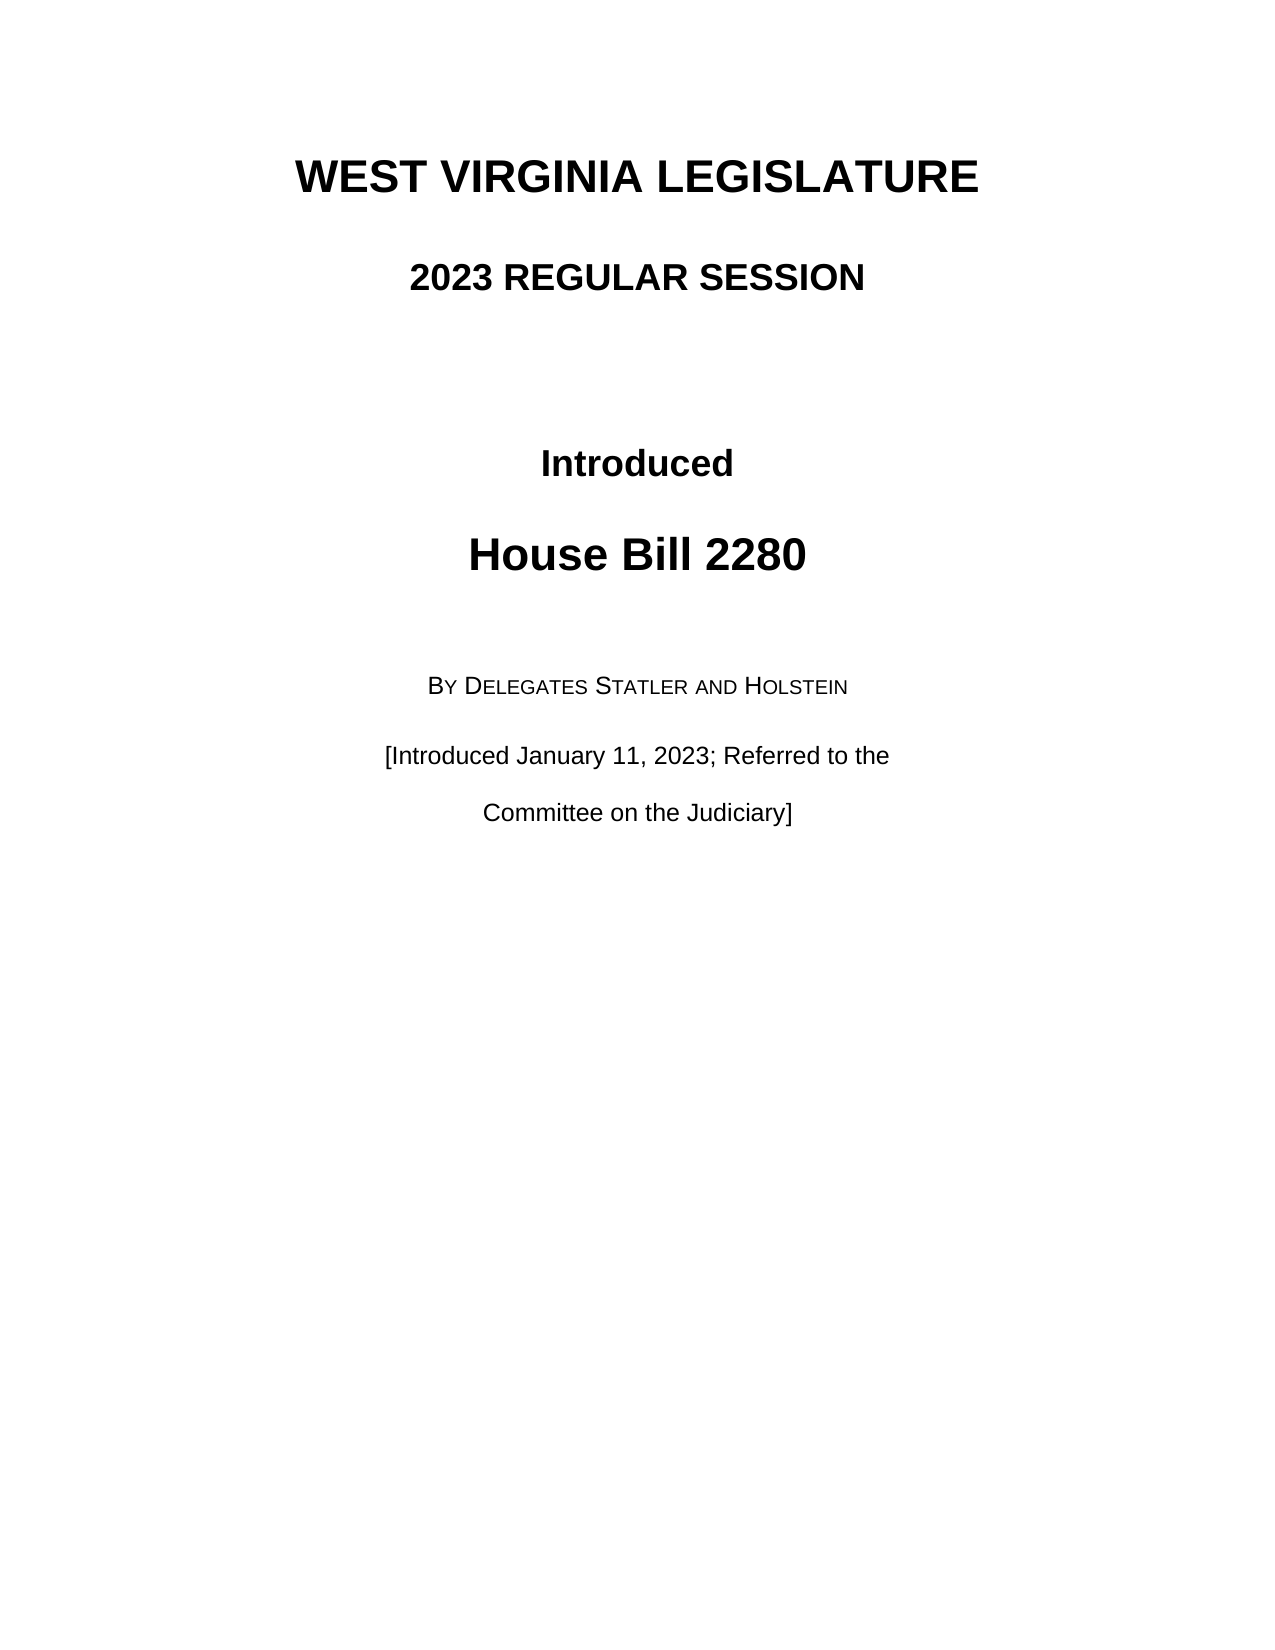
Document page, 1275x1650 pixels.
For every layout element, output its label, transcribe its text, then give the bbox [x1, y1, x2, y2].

title WEST VIRGINIA LEGISLATURE [150, 150, 1125, 203]
text [] [337, 741, 937, 827]
title 2023 REGULAR SESSION [150, 255, 1125, 298]
text By [337, 671, 937, 699]
text Bill [150, 528, 1125, 581]
